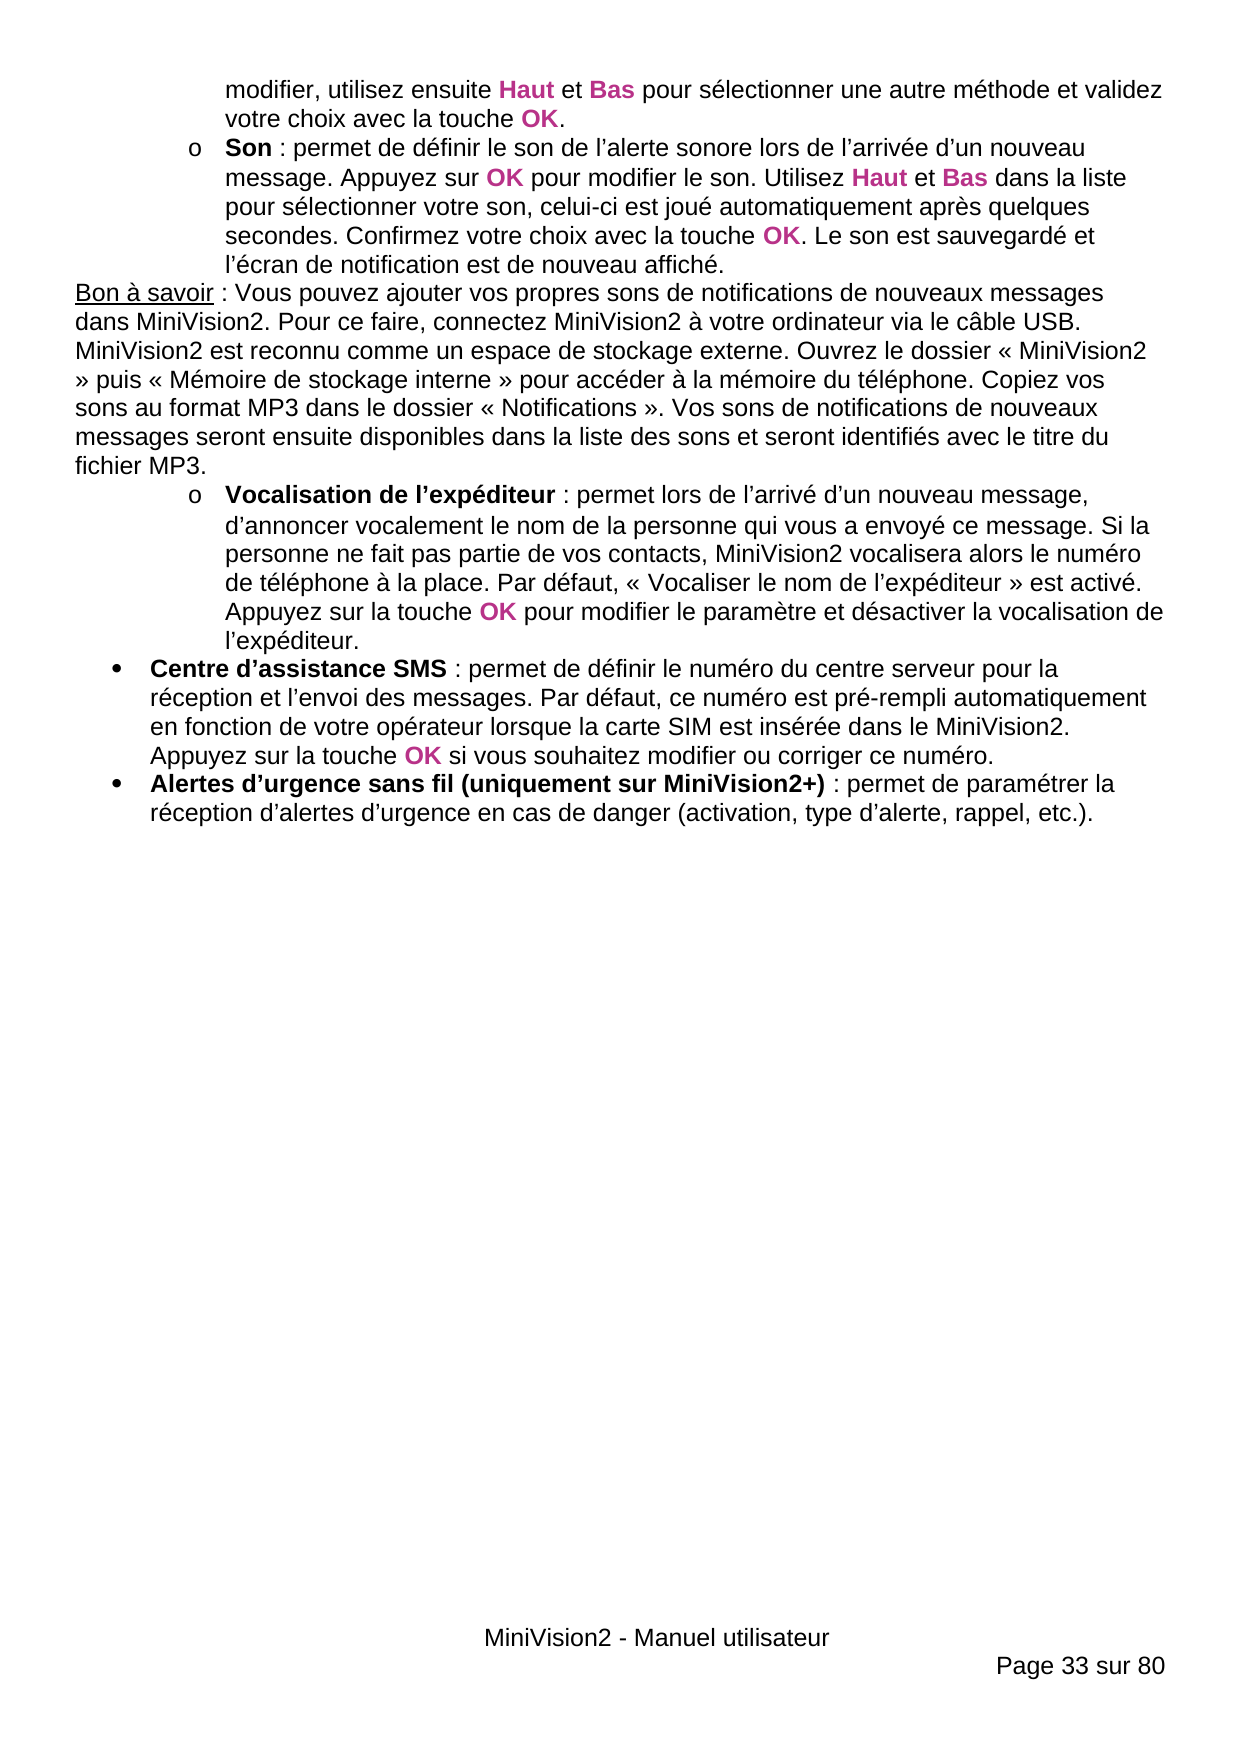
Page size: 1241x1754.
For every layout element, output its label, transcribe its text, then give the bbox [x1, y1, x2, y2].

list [187, 75, 1165, 132]
list Alertes d’urgence sans fil (uniquement sur MiniVision2+) : permet de paramétrer la réception d’alertes d’urgence en cas de danger (activation, type d’alerte, rappel, etc.). [112, 769, 1165, 827]
list Vocalisation de l’expéditeur : permet lors de l’arrivé d’un nouveau message, d’annoncer vocalement le nom de la personne qui vous a envoyé ce message. Si la personne ne fait pas partie de vos contacts, MiniVision2 vocalisera alors le numéro de téléphone à la place. Par défaut, « Vocaliser le nom de l’expéditeur » est activé. Appuyez sur la touche OK pour modifier le paramètre et désactiver la vocalisation de l’expéditeur. [187, 480, 1165, 654]
text Bon à savoir : Vous pouvez ajouter vos propres sons de notifications de nouveaux messages dans MiniVision2. Pour ce faire, connectez MiniVision2 à votre ordinateur via le câble USB. MiniVision2 est reconnu comme un espace de stockage externe. Ouvrez le dossier « MiniVision2 » puis « Mémoire de stockage interne » pour accéder à la mémoire du téléphone. Copiez vos sons au format MP3 dans le dossier « Notifications ». Vos sons de notifications de nouveaux messages seront ensuite disponibles dans la liste des sons et seront identifiés avec le titre du fichier MP3. [75, 278, 1165, 480]
list Son : permet de définir le son de l’alerte sonore lors de l’arrivée d’un nouveau message. Appuyez sur OK pour modifier le son. Utilisez Haut et Bas dans la liste pour sélectionner votre son, celui-ci est joué automatiquement après quelques secondes. Confirmez votre choix avec la touche OK. Le son est sauvegardé et l’écran de notification est de nouveau affiché. [187, 132, 1165, 278]
list Centre d’assistance SMS : permet de définir le numéro du centre serveur pour la réception et l’envoi des messages. Par défaut, ce numéro est pré-rempli automatiquement en fonction de votre opérateur lorsque la carte SIM est insérée dans le MiniVision2. Appuyez sur la touche OK si vous souhaitez modifier ou corriger ce numéro. [112, 654, 1165, 769]
